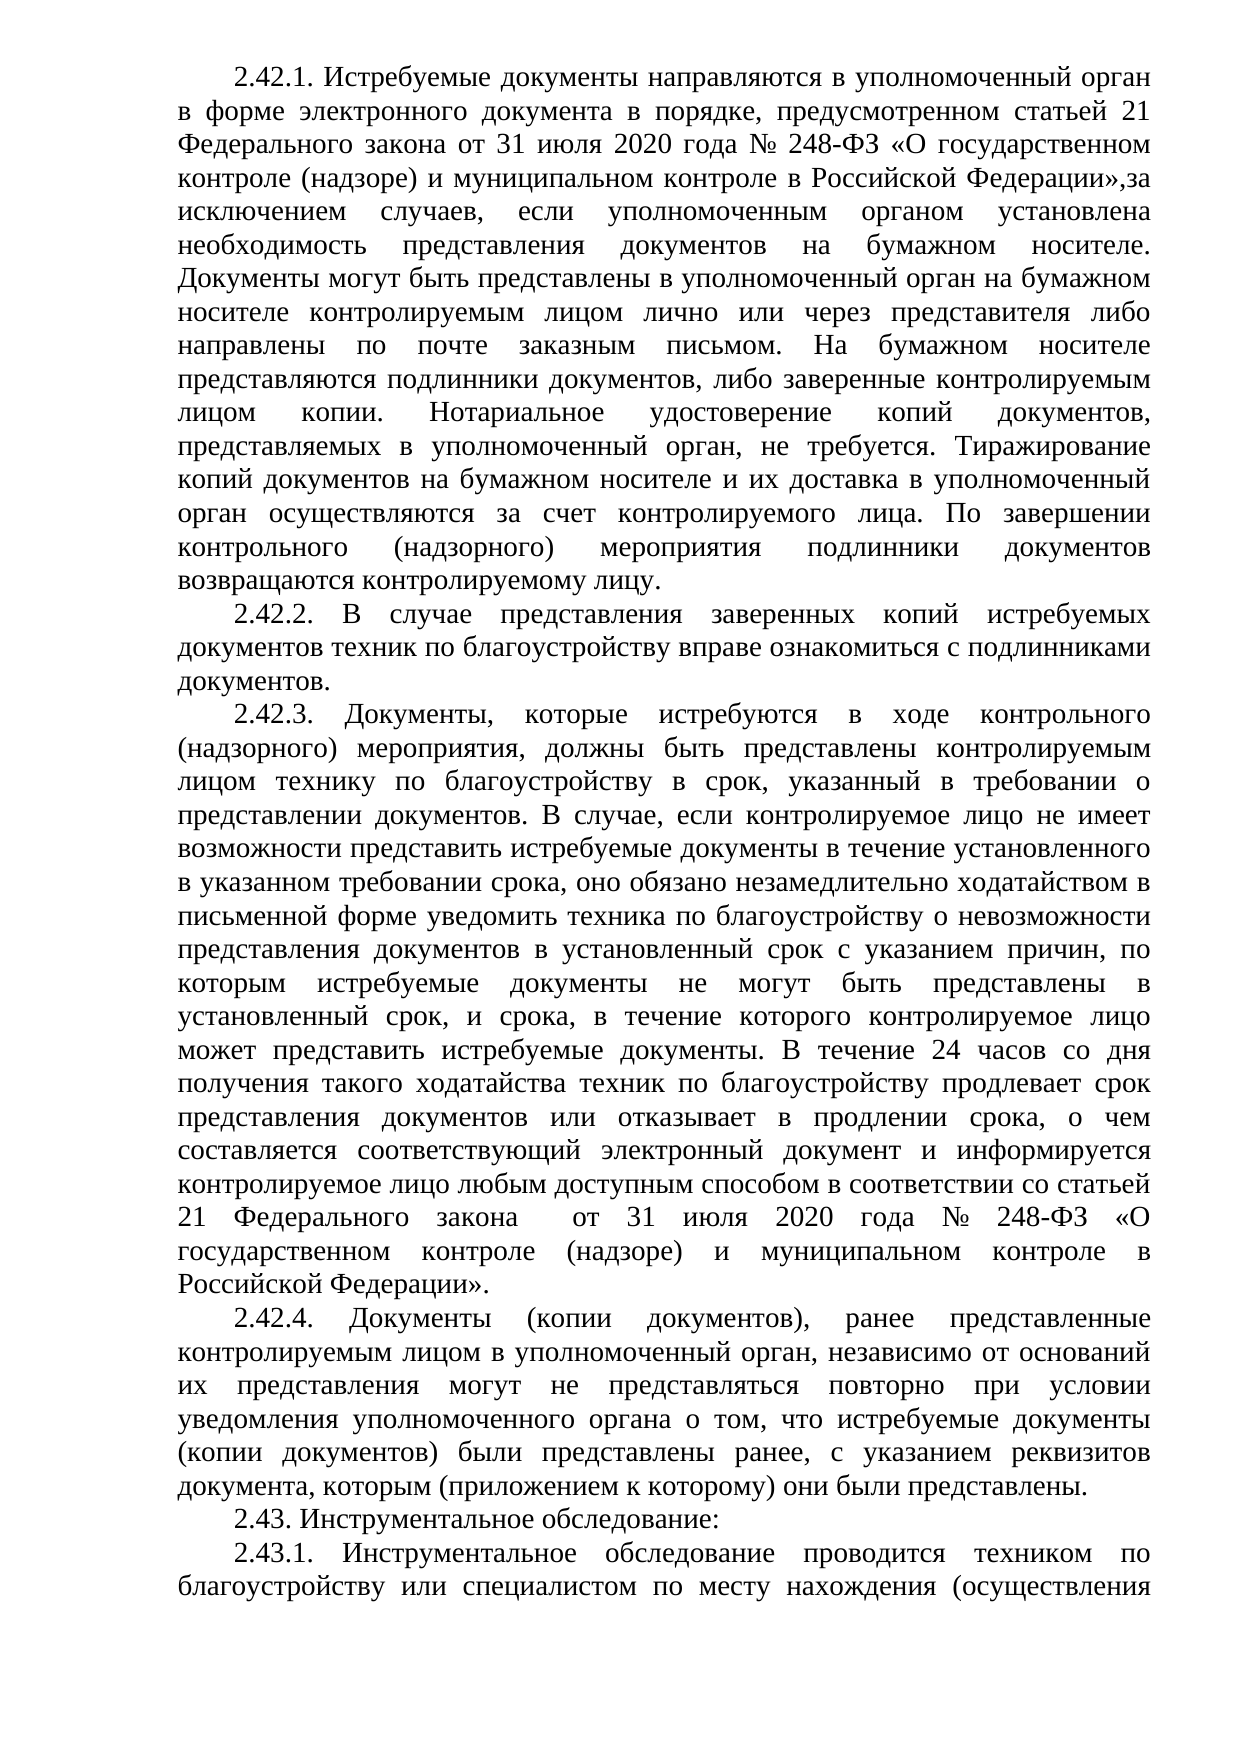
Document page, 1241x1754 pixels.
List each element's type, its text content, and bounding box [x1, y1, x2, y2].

text 2.42.1. Истребуемые документы направляются в уполномоченный орган в форме электронного документа в порядке, предусмотренном статьей 21 Федерального закона от 31 июля 2020 года № 248-ФЗ «О государственном контроле (надзоре) и муниципальном контроле в Российской Федерации»,за исключением случаев, если уполномоченным органом установлена необходимость представления документов на бумажном носителе. Документы могут быть представлены в уполномоченный орган на бумажном носителе контролируемым лицом лично или через представителя либо направлены по почте заказным письмом. На бумажном носителе представляются подлинники документов, либо заверенные контролируемым лицом копии. Нотариальное удостоверение копий документов, представляемых в уполномоченный орган, не требуется. Тиражирование копий документов на бумажном носителе и их доставка в уполномоченный орган осуществляются за счет контролируемого лица. По завершении контрольного (надзорного) мероприятия подлинники документов возвращаются контролируемому лицу. [177, 59, 1152, 596]
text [177, 1535, 1152, 1602]
text 2.42.2. В случае представления заверенных копий истребуемых документов техник по благоустройству вправе ознакомиться с подлинниками документов. [177, 596, 1152, 696]
text 2.42.4. Документы (копии документов), ранее представленные контролируемым лицом в уполномоченный орган, независимо от оснований их представления могут не представляться повторно при условии уведомления уполномоченного органа о том, что истребуемые документы (копии документов) были представлены ранее, с указанием реквизитов документа, которым (приложением к которому) они были представлены. [177, 1300, 1152, 1501]
text 2.43. Инструментальное обследование: [177, 1501, 1152, 1535]
text 2.42.3. Документы, которые истребуются в ходе контрольного (надзорного) мероприятия, должны быть представлены контролируемым лицом технику по благоустройству в срок, указанный в требовании о представлении документов. В случае, если контролируемое лицо не имеет возможности представить истребуемые документы в течение установленного в указанном требовании срока, оно обязано незамедлительно ходатайством в письменной форме уведомить техника по благоустройству о невозможности представления документов в установленный срок с указанием причин, по которым истребуемые документы не могут быть представлены в установленный срок, и срока, в течение которого контролируемое лицо может представить истребуемые документы. В течение 24 часов со дня получения такого ходатайства техник по благоустройству продлевает срок представления документов или отказывает в продлении срока, о чем составляется соответствующий электронный документ и информируется контролируемое лицо любым доступным способом в соответствии со статьей 21 Федерального закона от 31 июля 2020 года № 248-ФЗ «О государственном контроле (надзоре) и муниципальном контроле в Российской Федерации». [177, 696, 1152, 1300]
